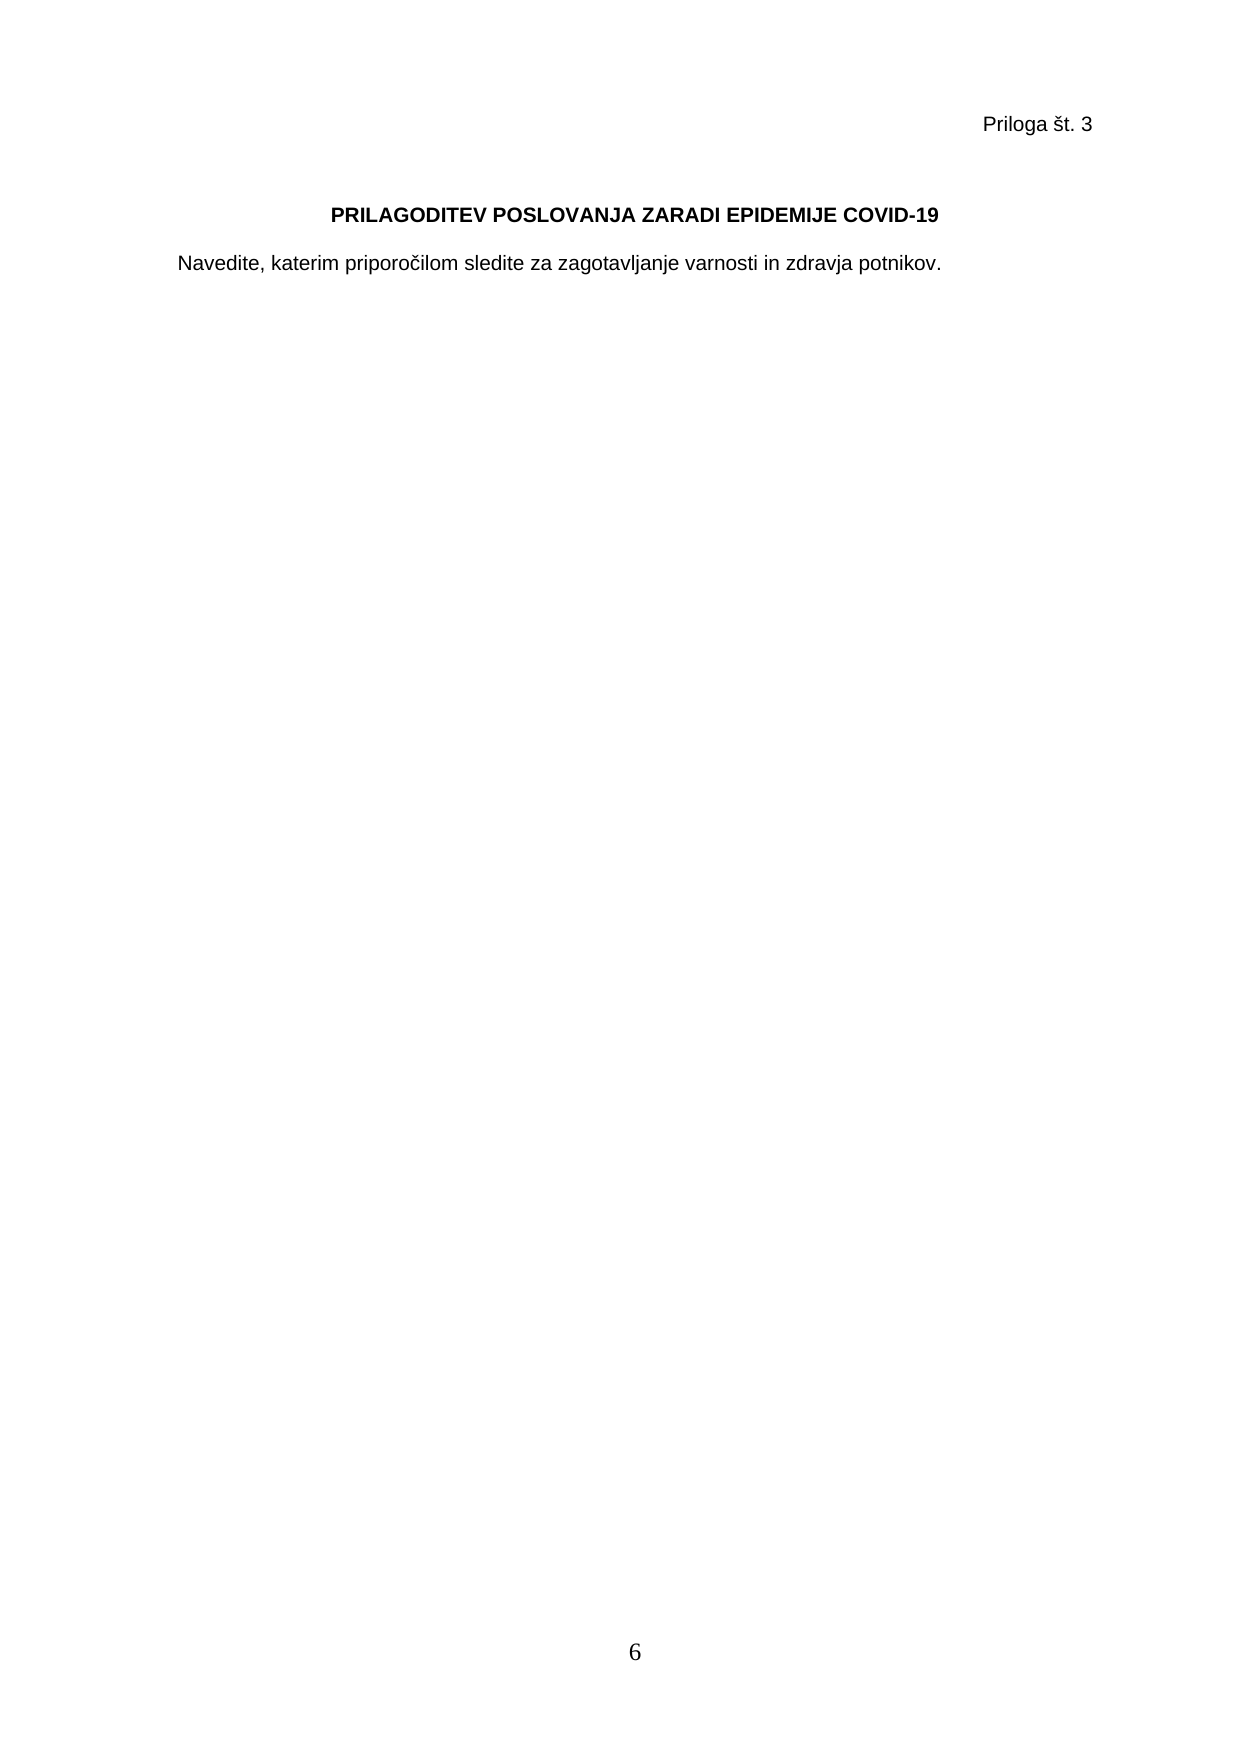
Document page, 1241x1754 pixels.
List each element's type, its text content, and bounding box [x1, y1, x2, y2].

text Priloga št. 3 [177, 112, 1092, 136]
text PRILAGODITEV POSLOVANJA ZARADI EPIDEMIJE COVID-19 [177, 203, 1092, 227]
text Navedite, katerim priporočilom sledite za zagotavljanje varnosti in zdravja potnikov. [177, 251, 1092, 274]
